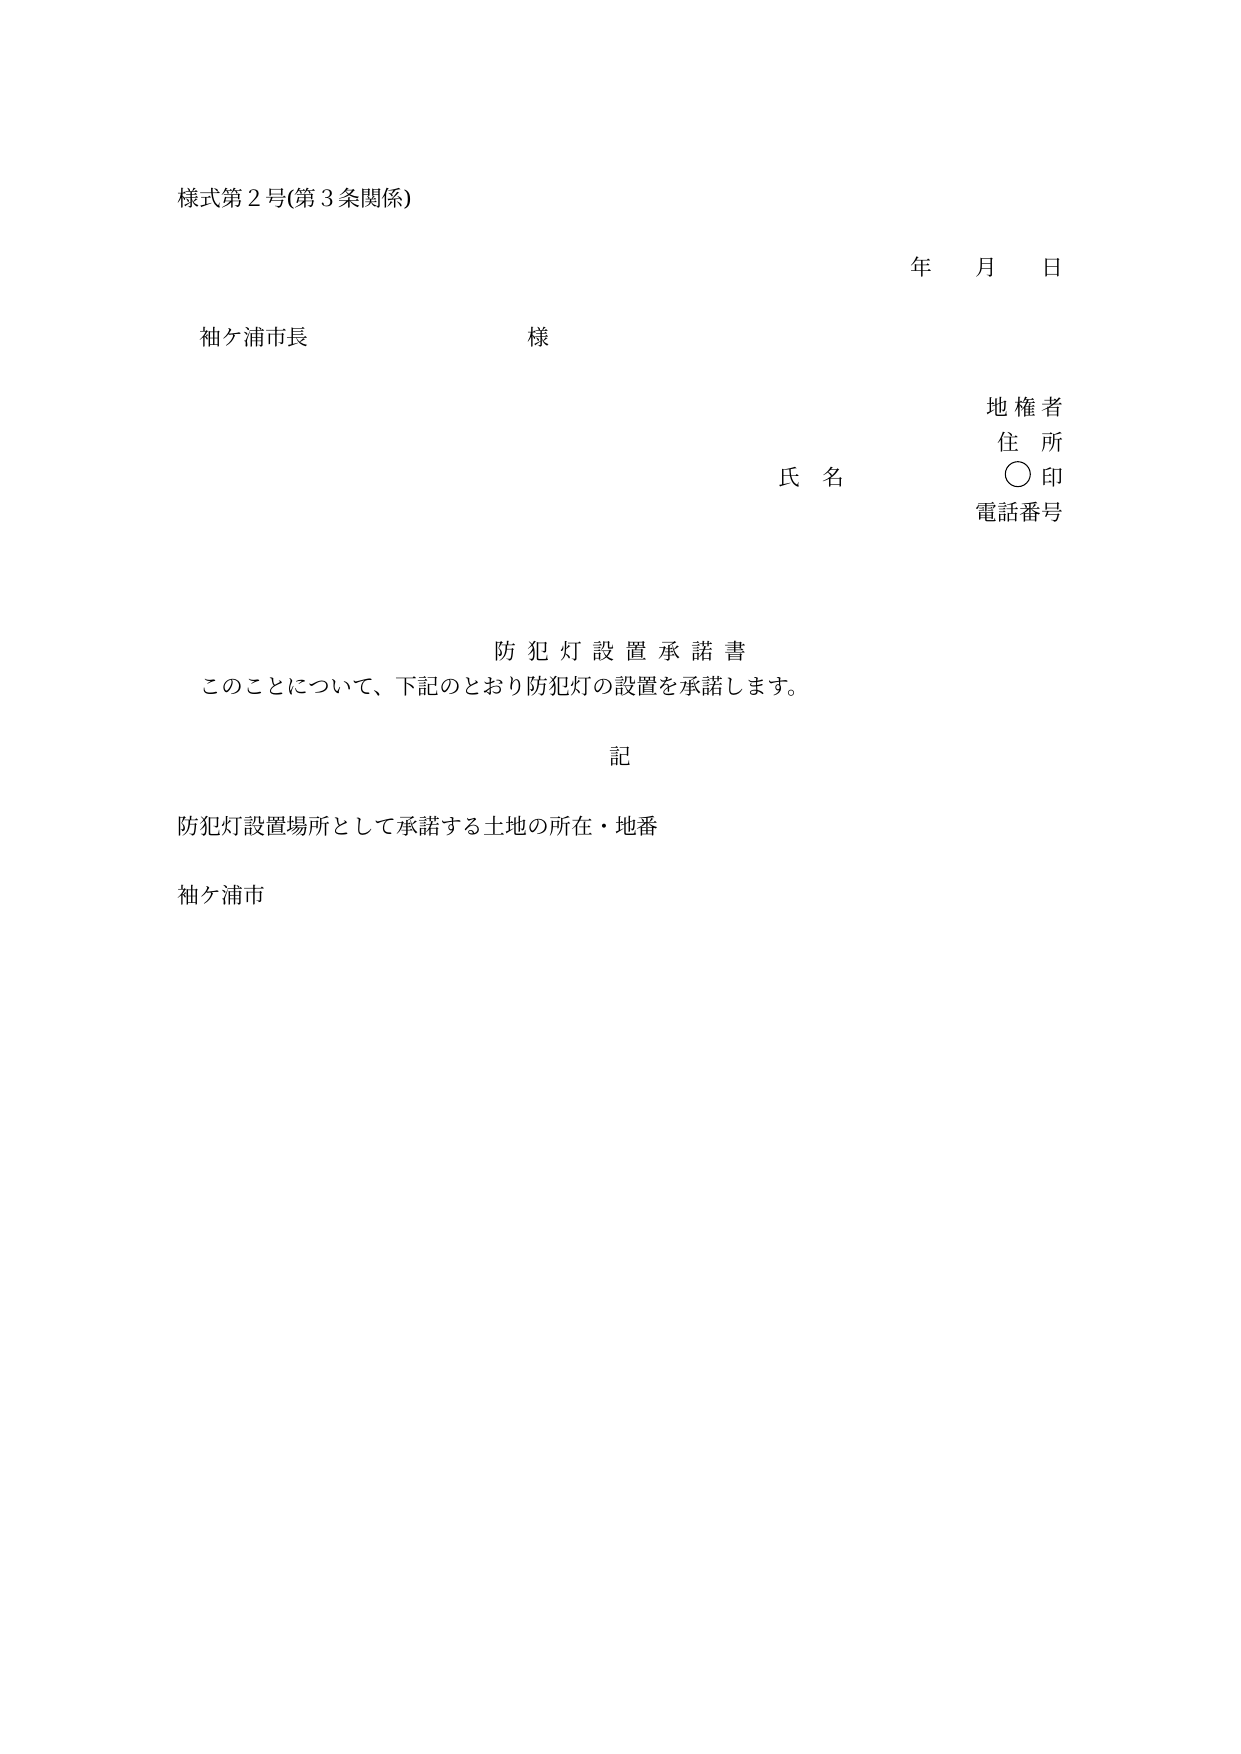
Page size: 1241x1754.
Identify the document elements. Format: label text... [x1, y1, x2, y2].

text このことについて、下記のとおり防犯灯の設置を承諾します。 [177, 668, 1063, 702]
text 住所 [177, 423, 1063, 458]
text 電話番号 [177, 493, 1063, 528]
text 様式第２号(第３条関係) [177, 179, 1063, 214]
text 氏名 印 [177, 458, 1063, 493]
text 防犯灯設置場所として承諾する土地の所在・地番 [177, 807, 1063, 842]
text 記 [177, 737, 1063, 772]
text 地権者 [177, 388, 1063, 423]
text 年 月 日 [177, 249, 1063, 284]
text 防犯灯設置承諾書 [177, 633, 1063, 668]
text 袖ケ浦市 [177, 877, 1063, 912]
text 袖ケ浦市長 様 [177, 319, 1063, 353]
